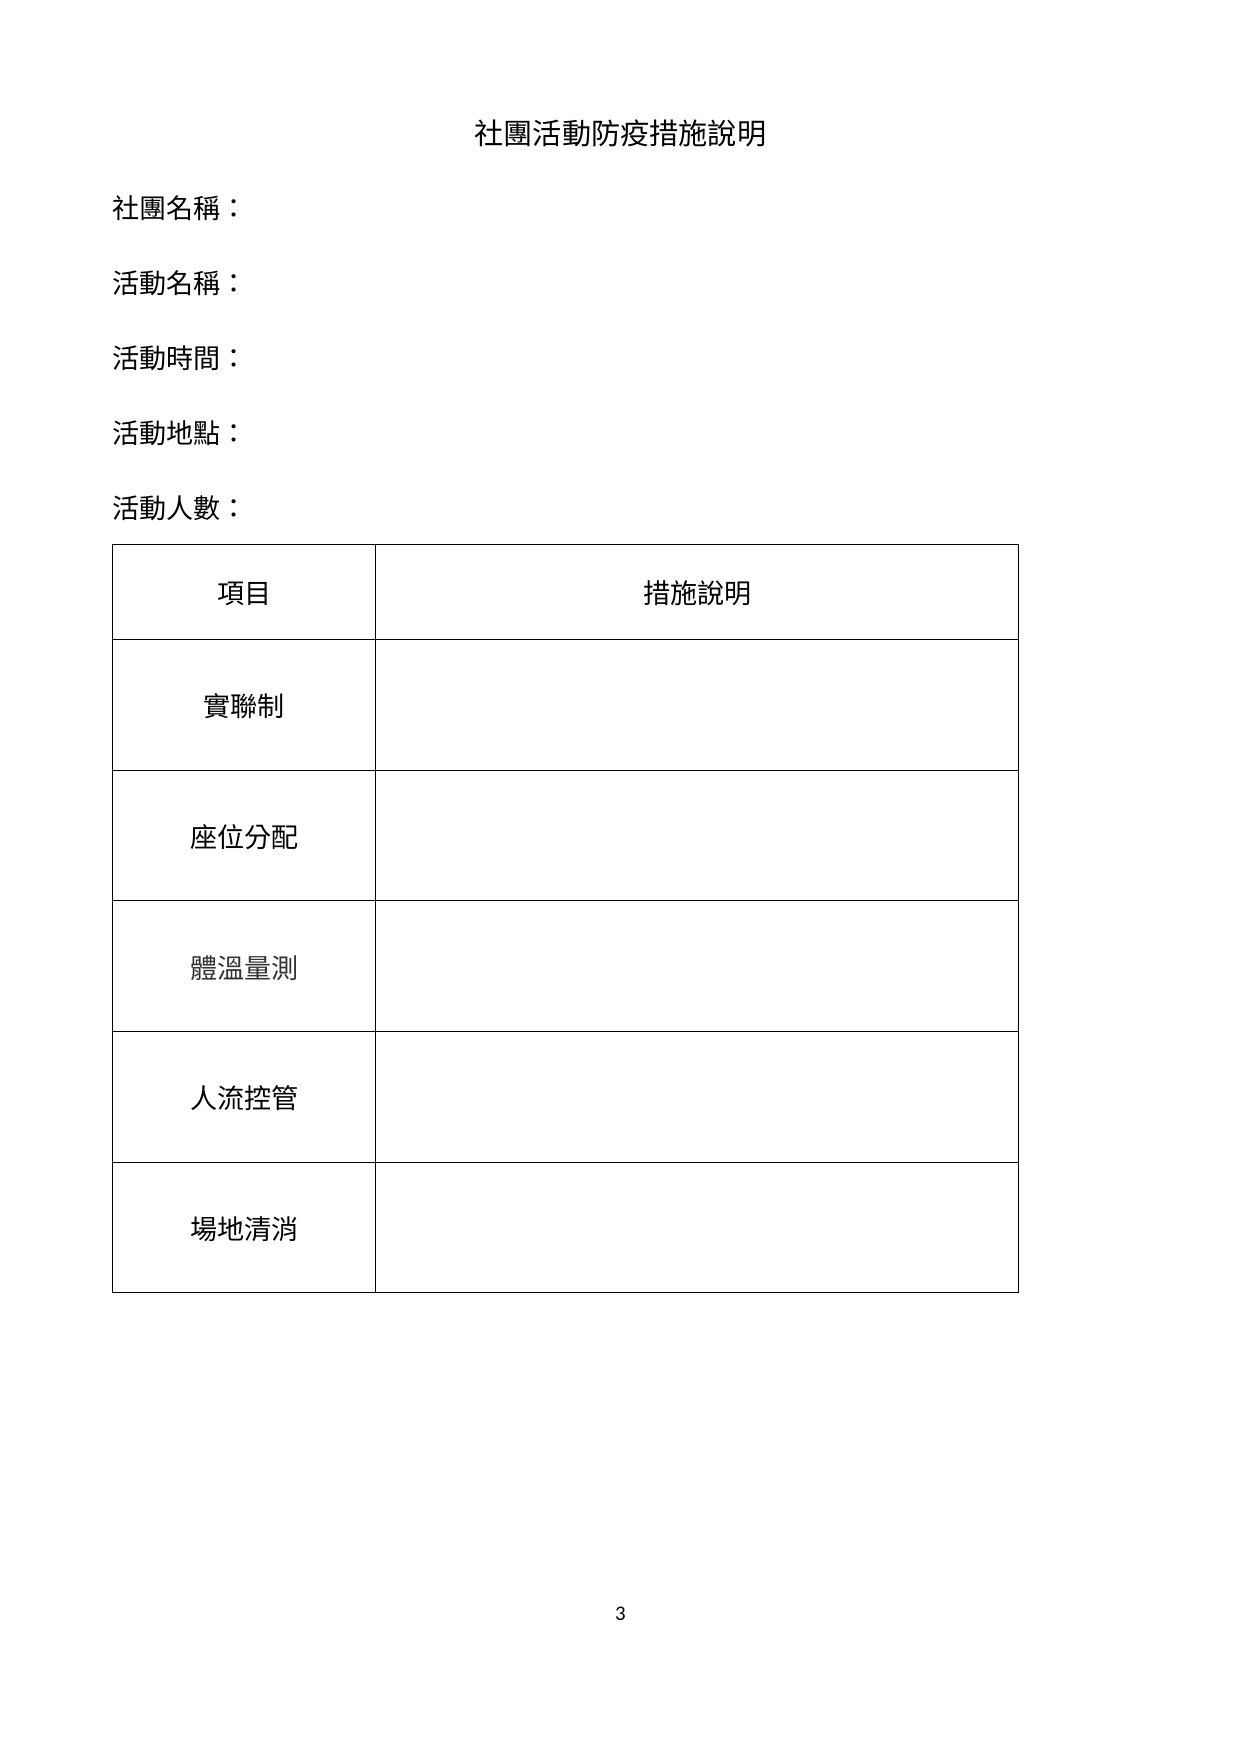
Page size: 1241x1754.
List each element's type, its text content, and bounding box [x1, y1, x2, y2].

text 活動地點： [112, 394, 1128, 469]
table_cell 場地清消 [113, 1163, 375, 1292]
table_header 措施說明 [376, 545, 1018, 639]
table_cell 體溫量測 [113, 901, 375, 1031]
text 活動人數： [112, 469, 1128, 544]
text 社團名稱： [112, 169, 1128, 244]
table_cell [376, 640, 1018, 770]
table_header 項目 [113, 545, 375, 639]
table_cell 實聯制 [113, 640, 375, 770]
table_cell [376, 1032, 1018, 1162]
table_cell [376, 771, 1018, 900]
text 社團活動防疫措施說明 [112, 94, 1128, 169]
table_cell [376, 1163, 1018, 1292]
table_cell 座位分配 [113, 771, 375, 900]
table_cell 人流控管 [113, 1032, 375, 1162]
text 活動時間： [112, 319, 1128, 394]
text 活動名稱： [112, 244, 1128, 319]
table_cell [376, 901, 1018, 1031]
